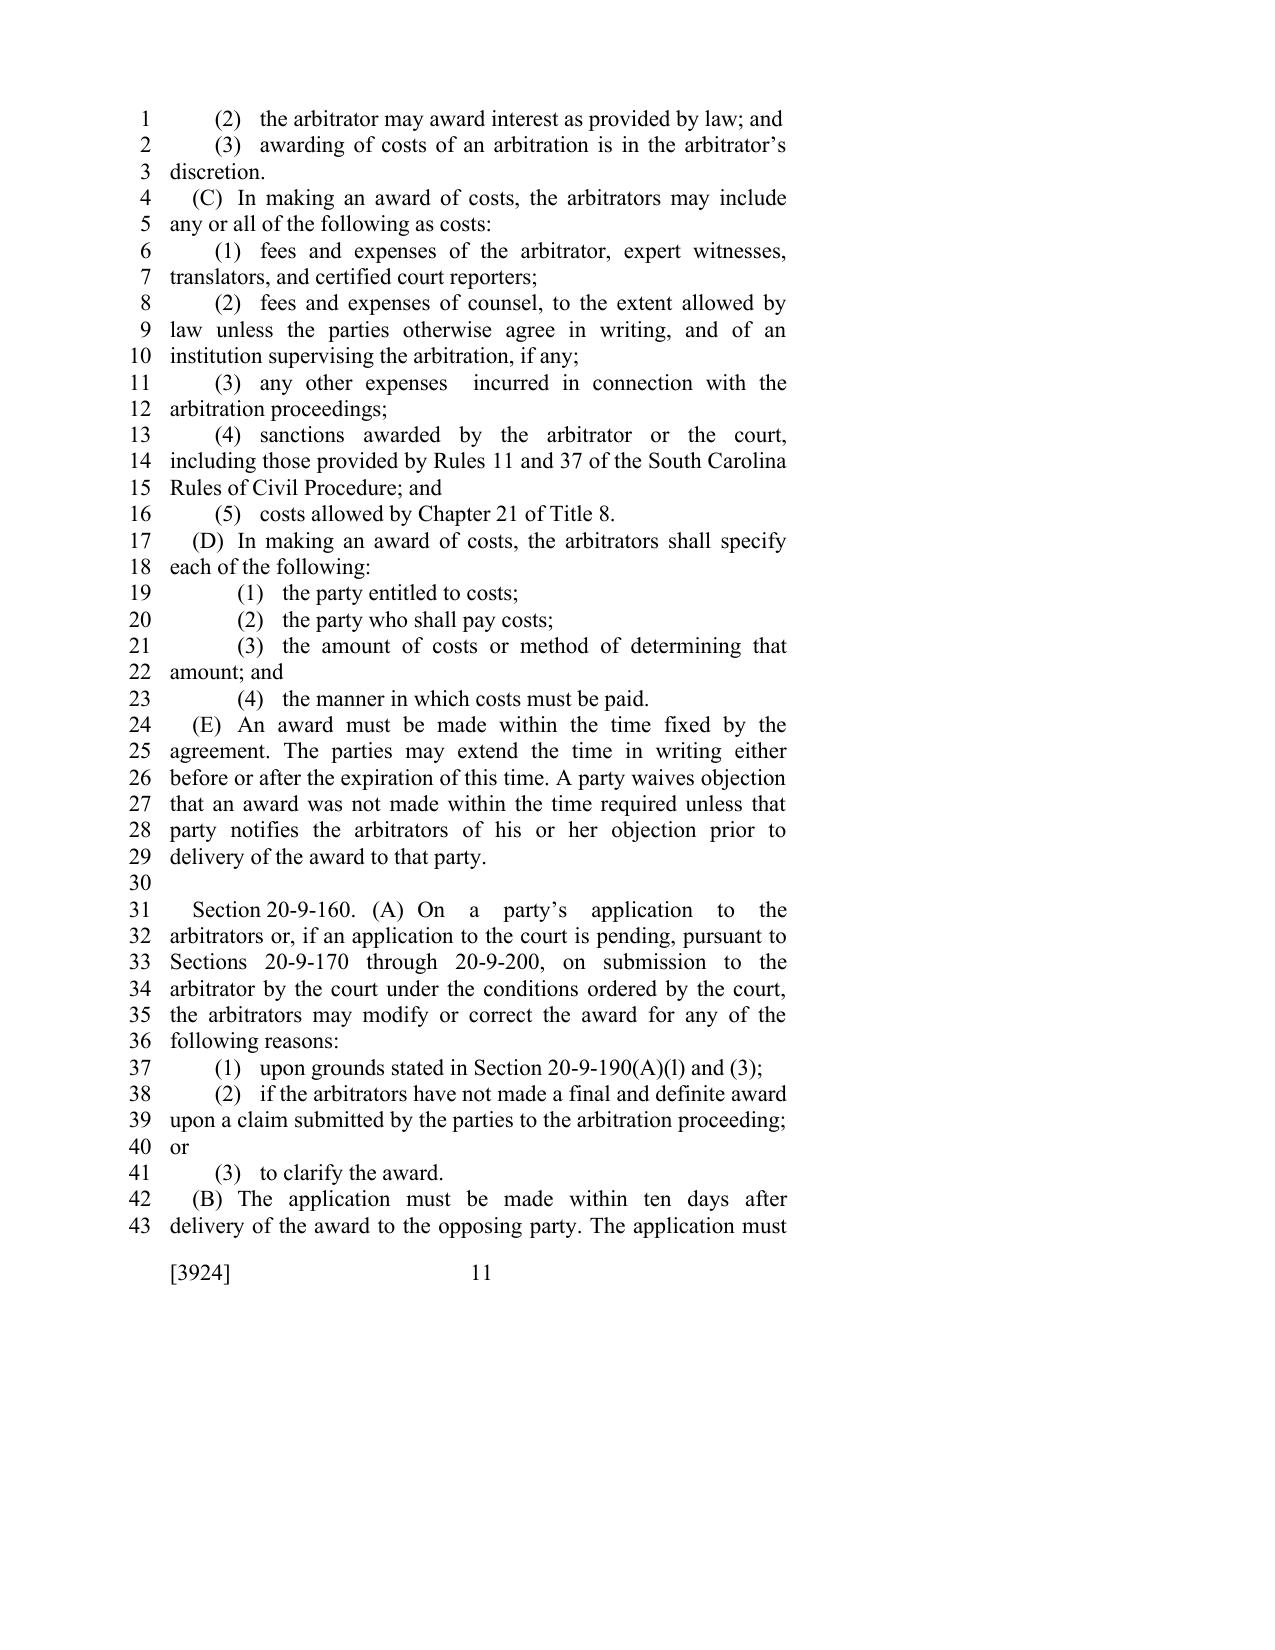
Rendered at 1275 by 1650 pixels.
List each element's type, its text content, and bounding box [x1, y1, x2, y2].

text (3) awarding of costs of an arbitration is in the arbitrator’s discretion. [169, 131, 787, 184]
text (2) the party who shall pay costs; [169, 606, 787, 632]
text (2) the arbitrator may award interest as provided by law; and [169, 105, 787, 131]
text (D) In making an award of costs, the arbitrators shall specify each of the following: [169, 527, 787, 579]
text (1) the party entitled to costs; [169, 579, 787, 606]
text (5) costs allowed by Chapter 21 of Title 8. [169, 500, 787, 527]
text (3) to clarify the award. [169, 1159, 787, 1186]
text (E) An award must be made within the time fixed by the agreement. The parties may extend the time in writing either before or after the expiration of this time. A party waives objection that an award was not made within the time required unless that party notifies the arbitrators of his or her objection prior to delivery of the award to that party. [169, 711, 787, 869]
text (3) the amount of costs or method of determining that amount; and [169, 632, 787, 685]
text (C) In making an award of costs, the arbitrators may include any or all of the following as costs: [169, 184, 787, 237]
text (4) sanctions awarded by the arbitrator or the court, including those provided by Rules 11 and 37 of the South Carolina Rules of Civil Procedure; and [169, 421, 787, 500]
text (2) fees and expenses of counsel, to the extent allowed by law unless the parties otherwise agree in writing, and of an institution supervising the arbitration, if any; [169, 289, 787, 368]
text (1) upon grounds stated in Section 20-9-190(A)(l) and (3); [169, 1054, 787, 1080]
text (3) any other expenses incurred in connection with the arbitration proceedings; [169, 368, 787, 421]
text (4) the manner in which costs must be paid. [169, 685, 787, 711]
text Section 20-9-160. (A) On a party’s application to the arbitrators or, if an application to the court is pending, pursuant to Sections 20-9-170 through 20-9-200, on submission to the arbitrator by the court under the conditions ordered by the court, the arbitrators may modify or correct the award for any of the following reasons: [169, 896, 787, 1054]
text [169, 1186, 787, 1238]
text (2) if the arbitrators have not made a final and definite award upon a claim submitted by the parties to the arbitration proceeding; or [169, 1080, 787, 1159]
text (1) fees and expenses of the arbitrator, expert witnesses, translators, and certified court reporters; [169, 237, 787, 289]
